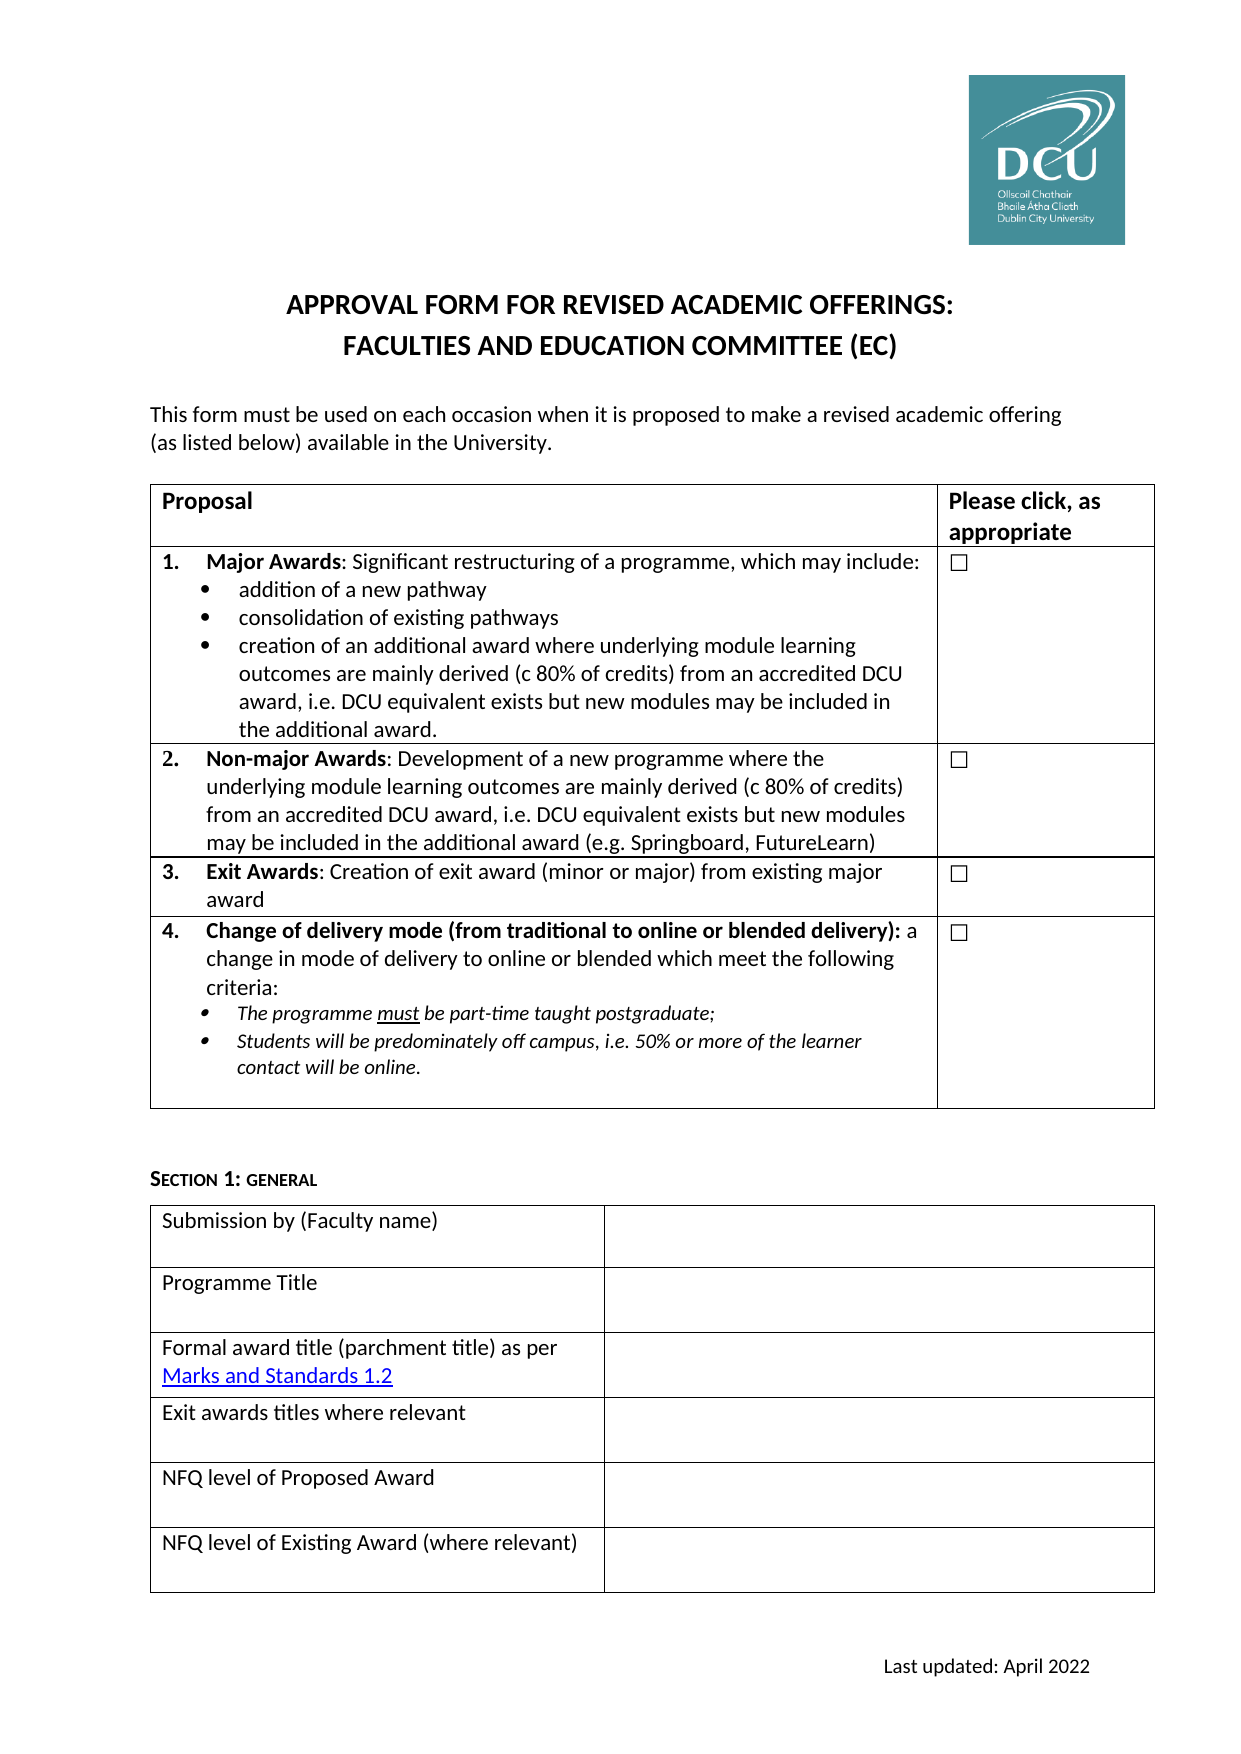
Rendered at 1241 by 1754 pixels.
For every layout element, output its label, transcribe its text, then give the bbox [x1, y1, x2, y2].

table_cell [605, 1528, 1154, 1592]
table_cell NFQ level of Proposed Award [151, 1463, 604, 1527]
table_cell Change of delivery mode (from traditional to online or blended delivery): a change in mode of delivery to online or blended which meet the following criteria: The programme must be part-time taught postgraduate; Students will be predominately off campus, i.e. 50% or more of the will be online. [151, 917, 937, 1107]
table_cell Exit Awards: Creation of exit award (minor or major) from existing major award [151, 858, 937, 916]
text Section 1: general [150, 1164, 1090, 1193]
table_cell Non-major Awards: Development of a new programme where the underlying module learning outcomes are mainly derived (c 80% of credits) from an accredited DCU award, i.e. DCU equivalent exists but new modules may be included in the additional award (e.g. Springboard, FutureLearn) [151, 744, 937, 856]
table_cell [938, 917, 1154, 1107]
table_cell Exit awards titles where relevant [151, 1398, 604, 1462]
table_header [605, 1206, 1154, 1267]
table_cell [605, 1398, 1154, 1462]
table_header Proposal [151, 485, 937, 546]
table_cell Formal award title (parchment title) as per Marks and Standards 1.2 [151, 1333, 604, 1397]
table_cell [605, 1333, 1154, 1397]
table_cell Programme Title [151, 1268, 604, 1332]
table_cell [938, 858, 1154, 916]
table_header Submission by (Faculty name) [151, 1206, 604, 1267]
table_cell NFQ level of Existing Award (where relevant) [151, 1528, 604, 1592]
table_header Please click, as appropriate [938, 485, 1154, 546]
text This form must be used on each occasion when it is proposed to make a revised academic offering (as listed below) available in the University. [150, 400, 1090, 456]
text APPROVAL FORM FOR REVISED ACADEMIC OFFERINGS: [150, 286, 1090, 322]
table_cell [938, 547, 1154, 743]
table_cell [938, 744, 1154, 856]
text FACULTIES AND EDUCATION COMMITTEE (EC) [150, 327, 1090, 362]
table_cell Major Awards: Significant restructuring of a programme, which may include: addition of a new pathway consolidation of existing pathways creation of an additional award where underlying module learning outcomes are mainly derived (c 80% of credits) from an accredited DCU award, i.e. DCU equivalent exists but new modules may be included in the additional award. [151, 547, 937, 743]
table_cell [605, 1268, 1154, 1332]
table_cell [605, 1463, 1154, 1527]
picture [968, 75, 1125, 245]
